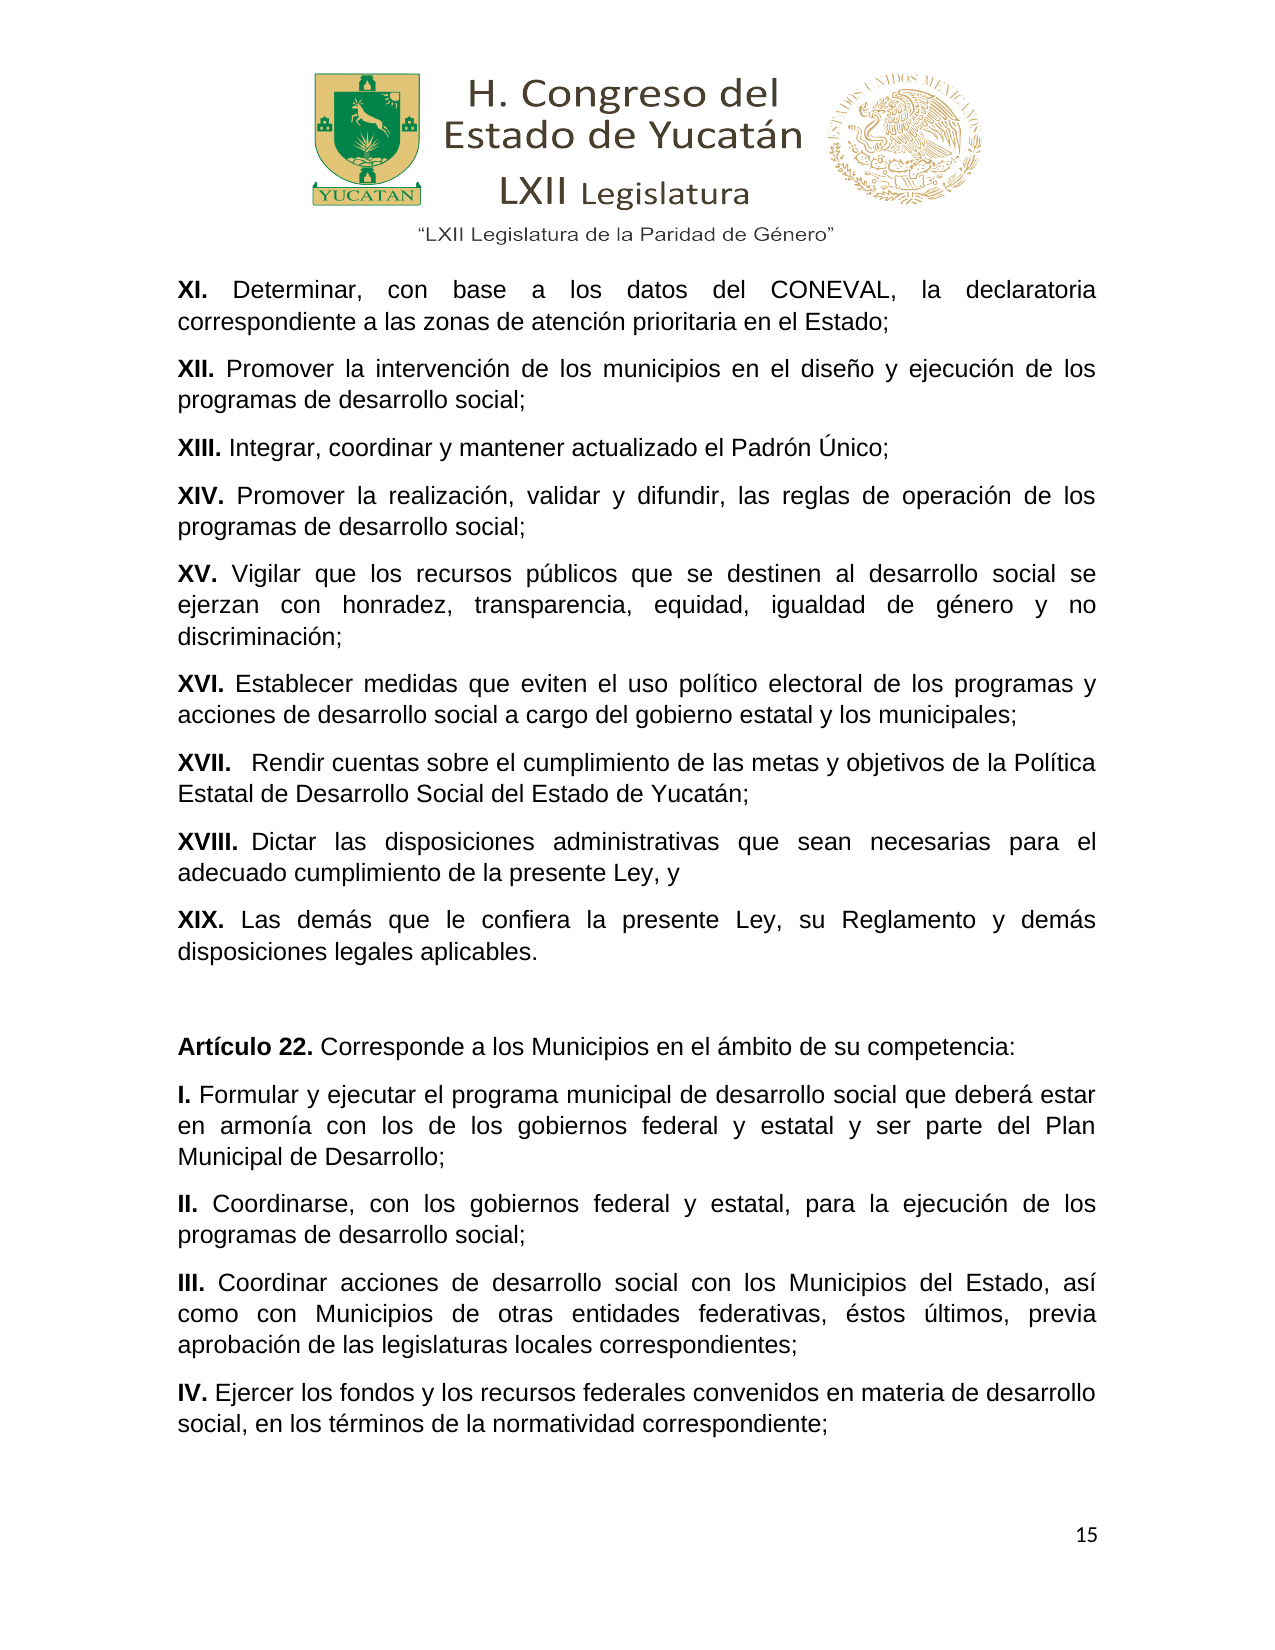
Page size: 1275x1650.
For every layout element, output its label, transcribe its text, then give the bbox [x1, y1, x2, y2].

text XII. Promover la intervención de los municipios en el diseño y ejecución de los programas de desarrollo social; [177, 354, 1098, 414]
text XV. Vigilar que los recursos públicos que se destinen al desarrollo social se ejerzan con honradez, transparencia, equidad, igualdad de género y no discriminación; [177, 559, 1098, 650]
text XVIII. Dictar las disposiciones administrativas que sean necesarias para el adecuado cumplimiento de la presente Ley, y [177, 827, 1098, 886]
text XIII. Integrar, coordinar y mantener actualizado el Padrón Único; [177, 433, 1098, 462]
picture [293, 73, 982, 276]
text II. Coordinarse, con los gobiernos federal y estatal, para la ejecución de los programas de desarrollo social; [177, 1189, 1098, 1249]
text I. Formular y ejecutar el programa municipal de desarrollo social que deberá estar en armonía con los de los gobiernos federal y estatal y ser parte del Plan Municipal de Desarrollo; [177, 1079, 1098, 1170]
text XI. Determinar, con base a los datos del CONEVAL, la declaratoria correspondiente a las zonas de atención prioritaria en el Estado; [177, 275, 1098, 335]
text Artículo 22. Corresponde a los Municipios en el ámbito de su competencia: [177, 1032, 1098, 1061]
text XIX. Las demás que le confiera la presente Ley, su Reglamento y demás disposiciones legales aplicables. [177, 905, 1098, 965]
text III. Coordinar acciones de desarrollo social con los Municipios del Estado, así como con Municipios de otras entidades federativas, éstos últimos, previa aprobación de las legislaturas locales correspondientes; [177, 1268, 1098, 1359]
text XVI. Establecer medidas que eviten el uso político electoral de los programas y acciones de desarrollo social a cargo del gobierno estatal y los municipales; [177, 669, 1098, 729]
text XIV. Promover la realización, validar y difundir, las reglas de operación de los programas de desarrollo social; [177, 481, 1098, 540]
text XVII. Rendir cuentas sobre el cumplimiento de las metas y objetivos de la Política Estatal de Desarrollo Social del Estado de Yucatán; [177, 748, 1098, 808]
text IV. Ejercer los fondos y los recursos federales convenidos en materia de desarrollo social, en los términos de la normatividad correspondiente; [177, 1378, 1098, 1438]
